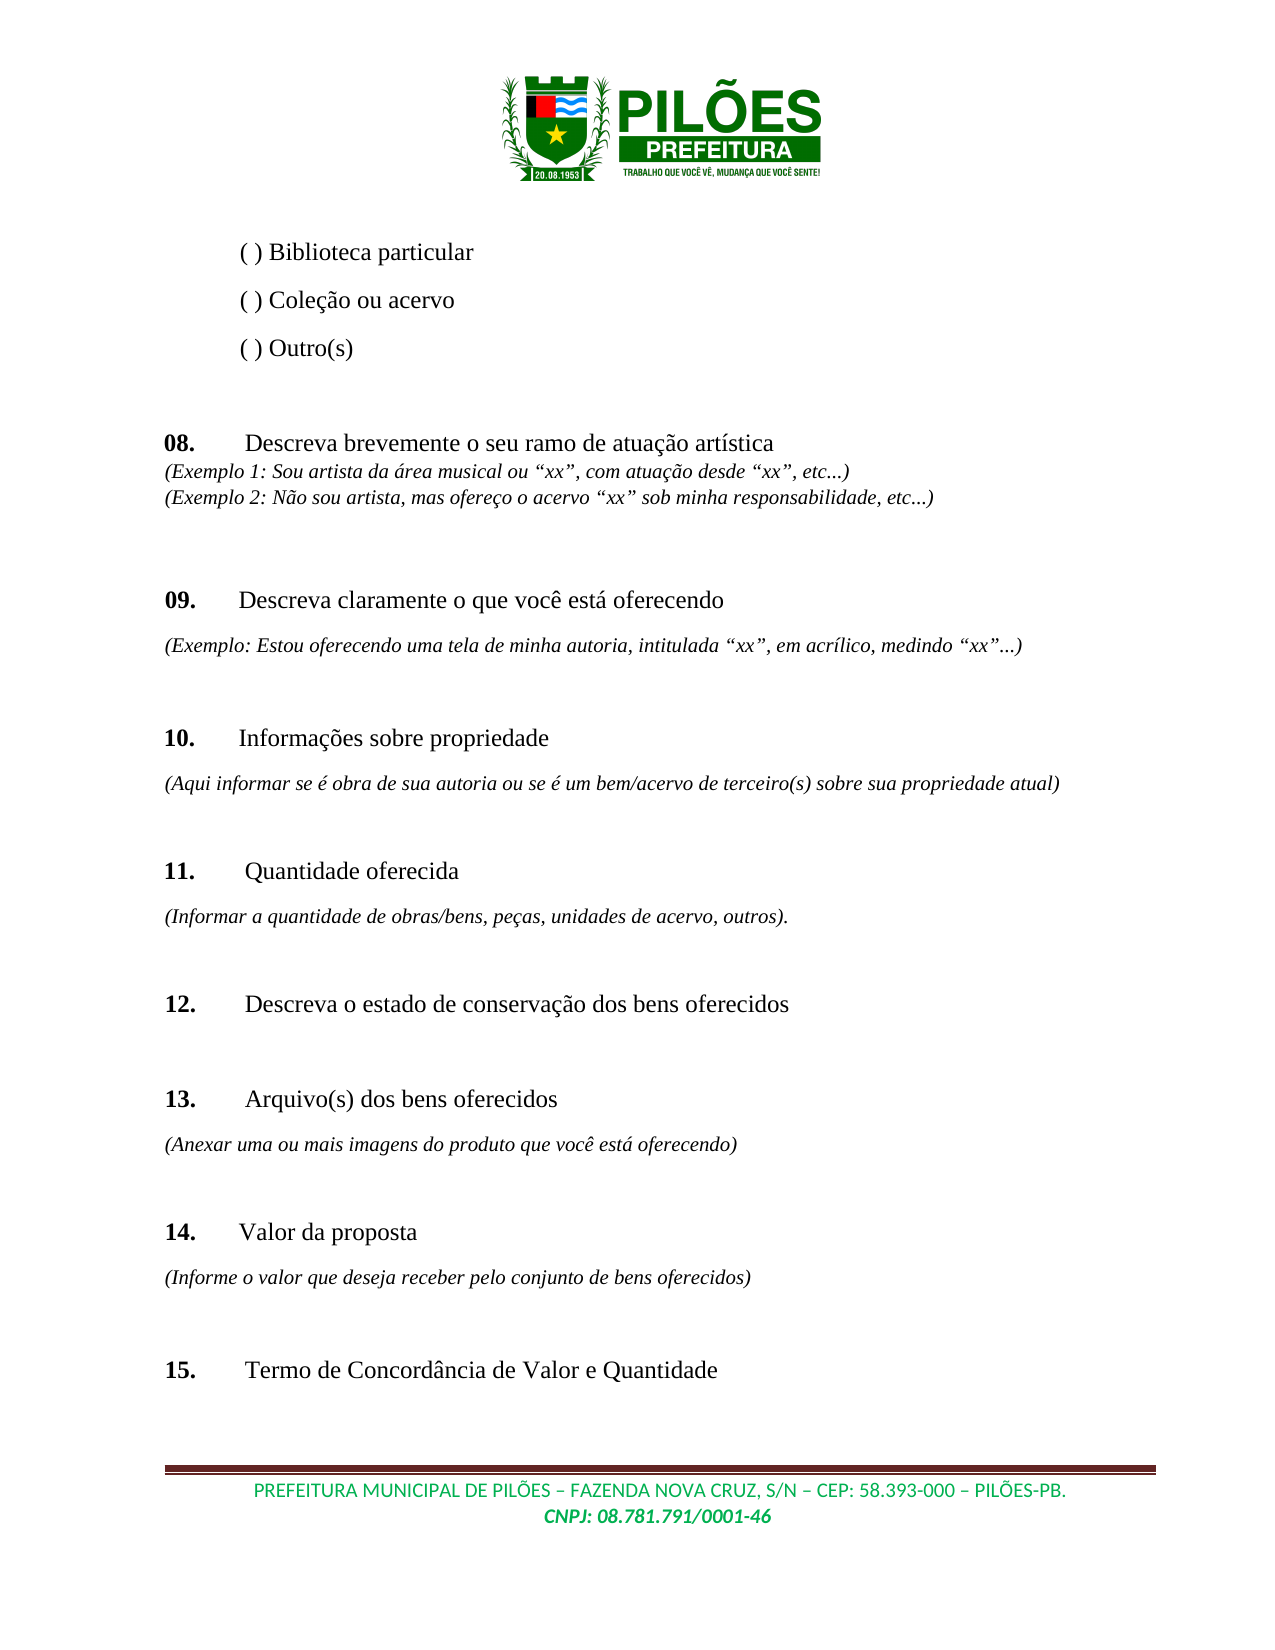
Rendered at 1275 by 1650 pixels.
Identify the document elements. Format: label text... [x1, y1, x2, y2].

list Quantidade oferecida [163, 856, 1156, 884]
picture [500, 76, 821, 181]
text (Exemplo 1: Sou artista da área musical ou “xx”, com atuação desde “xx”, etc...) [164, 459, 1156, 483]
text (Aqui informar se é obra de sua autoria ou se é um bem/acervo de terceiro(s) sobre sua propriedade atual) [164, 771, 1156, 795]
text (Informe o valor que deseja receber pelo conjunto de bens oferecidos) [164, 1265, 1156, 1289]
list Valor da proposta [164, 1217, 1156, 1246]
list Informações sobre propriedade [163, 723, 1156, 752]
list Descreva o estado de conservação dos bens oferecidos [164, 989, 1156, 1017]
list Descreva claramente o que você está oferecendo [164, 585, 1156, 614]
text ( ) Coleção ou acervo [239, 285, 1156, 314]
text (Exemplo: Estou oferecendo uma tela de minha autoria, intitulada “xx”, em acrílico, medindo “xx”...) [164, 633, 1156, 657]
text (Informar a quantidade de obras/bens, peças, unidades de acervo, outros). [164, 903, 1156, 928]
text ( ) Biblioteca particular [239, 237, 1156, 266]
text (Exemplo 2: Não sou artista, mas ofereço o acervo “xx” sob minha responsabilidade, etc...) [164, 485, 1156, 509]
list Arquivo(s) dos bens oferecidos [164, 1084, 1156, 1113]
list Termo de Concordância de Valor e Quantidade [164, 1355, 1156, 1384]
text ( ) Outro(s) [239, 333, 1156, 362]
list Descreva brevemente o seu ramo de atuação artística [163, 428, 1156, 457]
text (Anexar uma ou mais imagens do produto que você está oferecendo) [164, 1132, 1156, 1156]
